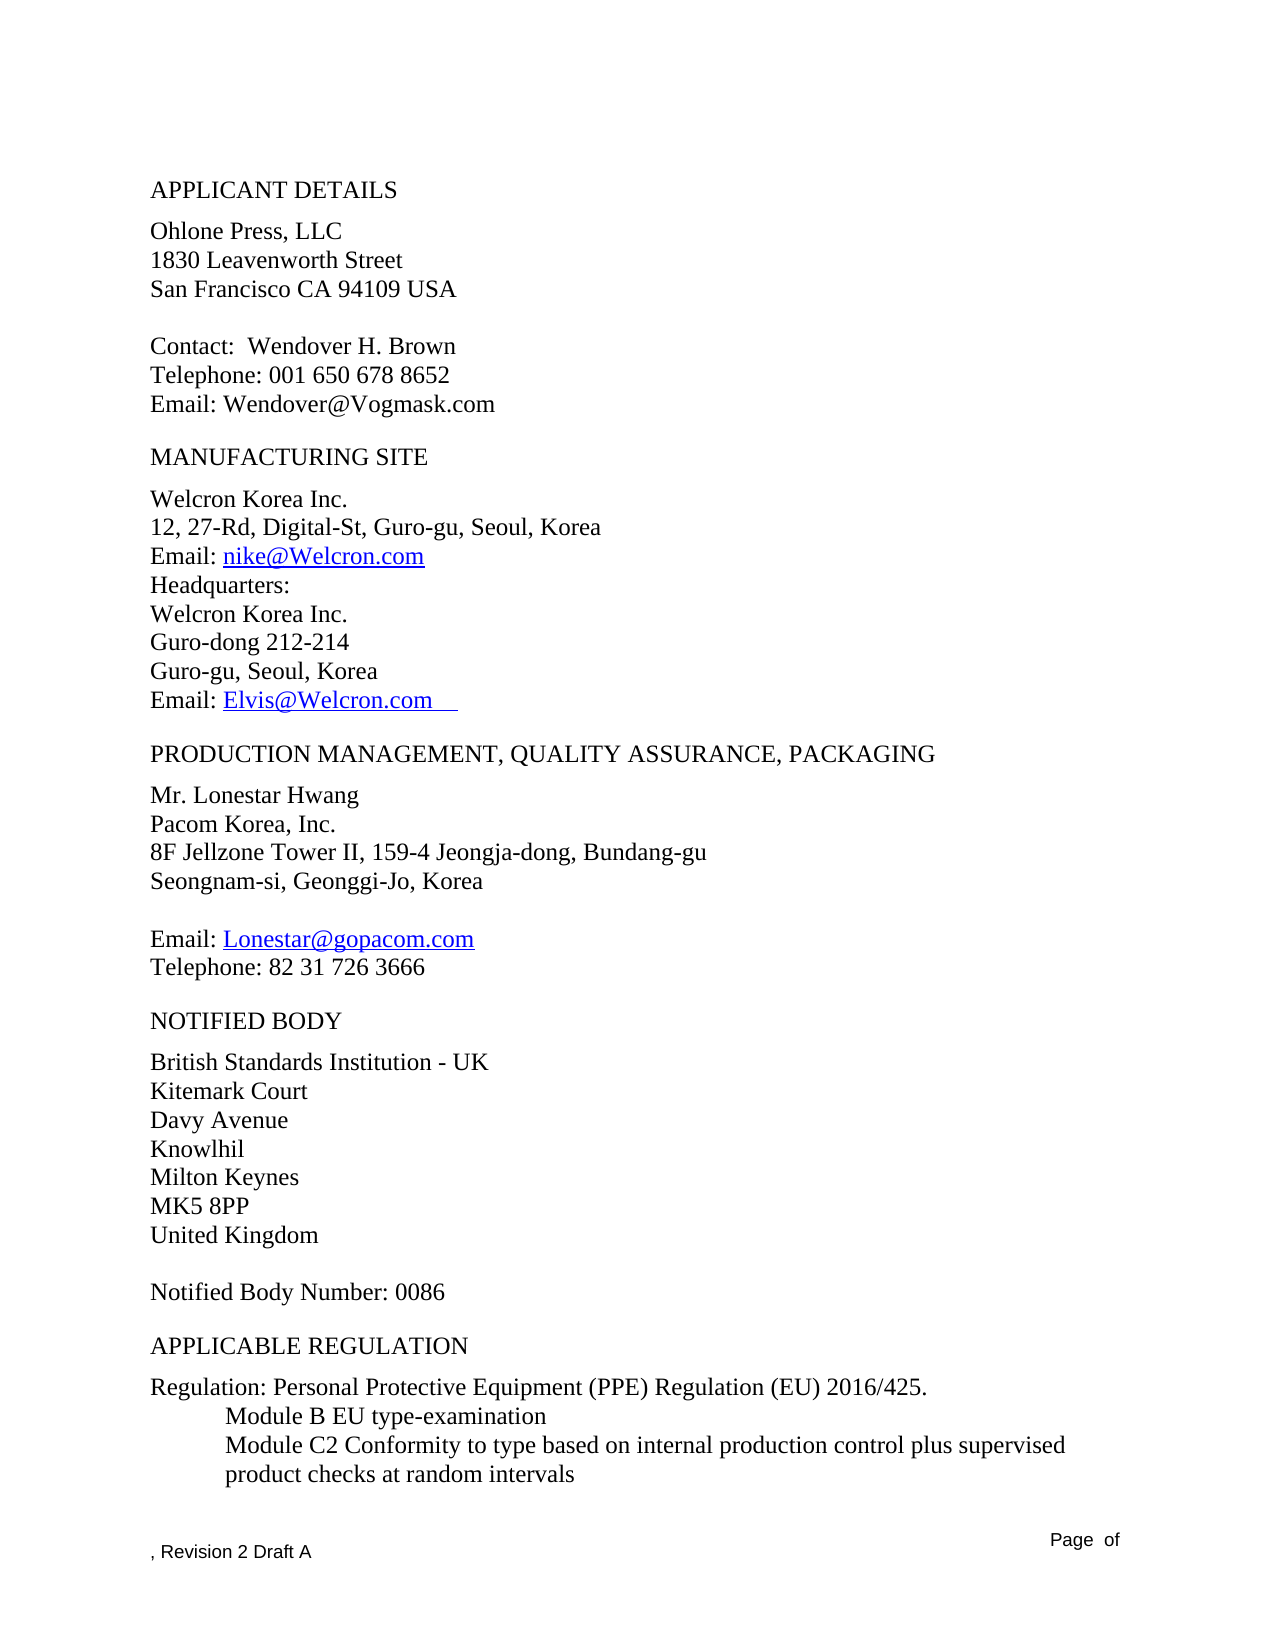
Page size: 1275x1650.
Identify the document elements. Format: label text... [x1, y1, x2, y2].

text Seongnam-si, Geonggi-Jo, Korea [150, 866, 1125, 895]
text Notified Body Number: 0086 [150, 1277, 1125, 1306]
text Email: Elvis@Welcron.com [150, 685, 1125, 714]
text Welcron Korea Inc. [150, 484, 1125, 512]
text United Kingdom [150, 1220, 1125, 1249]
text Knowlhil [150, 1134, 1125, 1162]
text Email: Lonestar@gopacom.com [150, 924, 1125, 952]
text San Francisco CA 94109 USA [150, 274, 1125, 302]
text Headquarters: [150, 570, 1125, 599]
text Telephone: 001 650 678 8652 [150, 360, 1125, 389]
text Pacom Korea, Inc. [150, 809, 1125, 837]
text PRODUCTION MANAGEMENT, QUALITY ASSURANCE, PACKAGING [150, 739, 1125, 767]
text Contact: Wendover H. Brown [150, 331, 1125, 360]
text Email: nike@Welcron.com [150, 541, 1125, 570]
text Ohlone Press, LLC [150, 216, 1125, 245]
text 1830 Leavenworth Street [150, 245, 1125, 274]
text Welcron Korea Inc. [150, 599, 1125, 627]
text Regulation: Personal Protective Equipment (PPE) Regulation (EU) 2016/425. [150, 1372, 1125, 1401]
text NOTIFIED BODY [150, 1006, 1125, 1035]
text Telephone: 82 31 726 3666 [150, 952, 1125, 981]
text Module B EU type-examination [225, 1401, 1125, 1430]
text APPLICANT DETAILS [150, 175, 1125, 204]
text Guro-dong 212-214 [150, 627, 1125, 656]
text Module C2 Conformity to type based on internal production control plus supervised product checks at random intervals [225, 1430, 1125, 1487]
text British Standards Institution - UK [150, 1047, 1125, 1076]
text Milton Keynes [150, 1162, 1125, 1191]
text Guro-gu, Seoul, Korea [150, 656, 1125, 685]
text MK5 8PP [150, 1191, 1125, 1220]
text MANUFACTURING SITE [150, 442, 1125, 471]
text 8F Jellzone Tower II, 159-4 Jeongja-dong, Bundang-gu [150, 837, 1125, 866]
text APPLICABLE REGULATION [150, 1331, 1125, 1360]
text Mr. Lonestar Hwang [150, 780, 1125, 809]
text 12, 27-Rd, Digital-St, Guro-gu, Seoul, Korea [150, 512, 1125, 541]
text Davy Avenue [150, 1105, 1125, 1134]
text Email: Wendover@Vogmask.com [150, 389, 1125, 417]
text Kitemark Court [150, 1076, 1125, 1105]
